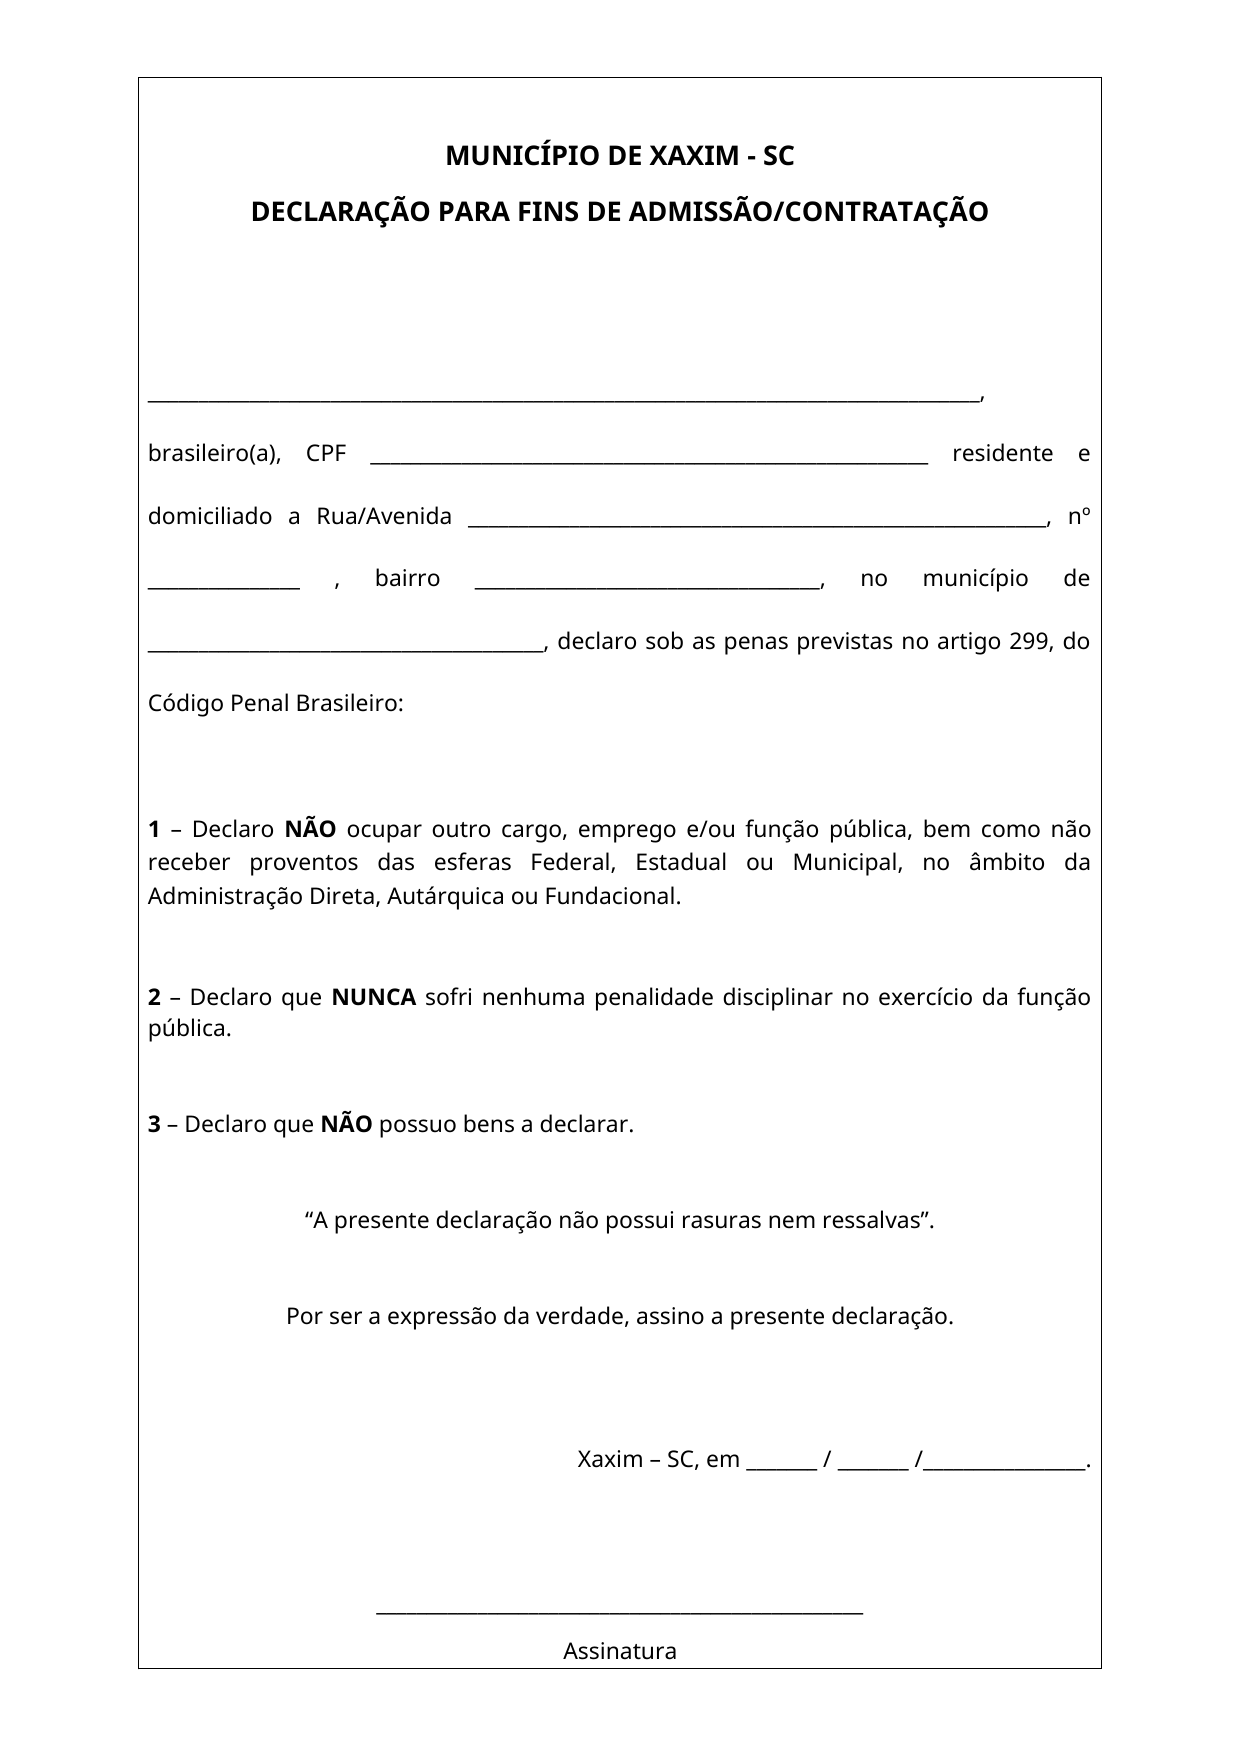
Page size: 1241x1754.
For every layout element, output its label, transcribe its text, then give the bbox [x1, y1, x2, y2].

text “A presente declaração não possui rasuras nem ressalvas”. [139, 1201, 1101, 1235]
text Por ser a expressão da verdade, assino a presente declaração. [139, 1297, 1101, 1331]
text 1 – Declaro NÃO ocupar outro cargo, emprego e/ou função pública, bem como não receber proventos das esferas Federal, Estadual ou Municipal, no âmbito da Administração Direta, Autárquica ou Fundacional. [139, 809, 1101, 911]
text __________________________________________________________________________________, brasileiro(a), CPF _______________________________________________________ residente e domiciliado a Rua/Avenida _________________________________________________________, nº _______________ , bairro __________________________________, no município de _______________________________________, declaro sob as penas previstas no artigo 299, do Código Penal Brasileiro: [139, 372, 1101, 718]
text MUNICÍPIO DE XAXIM - SC [139, 133, 1101, 173]
text Assinatura [139, 1632, 1101, 1668]
text DECLARAÇÃO PARA FINS DE ADMISSÃO/CONTRATAÇÃO [139, 190, 1101, 230]
text ________________________________________________ [139, 1584, 1101, 1618]
text Xaxim – SC, em _______ / _______ /________________. [139, 1440, 1101, 1475]
text 3 – Declaro que NÃO possuo bens a declarar. [139, 1105, 1101, 1139]
text 2 – Declaro que NUNCA sofri nenhuma penalidade disciplinar no exercício da função pública. [139, 978, 1101, 1043]
